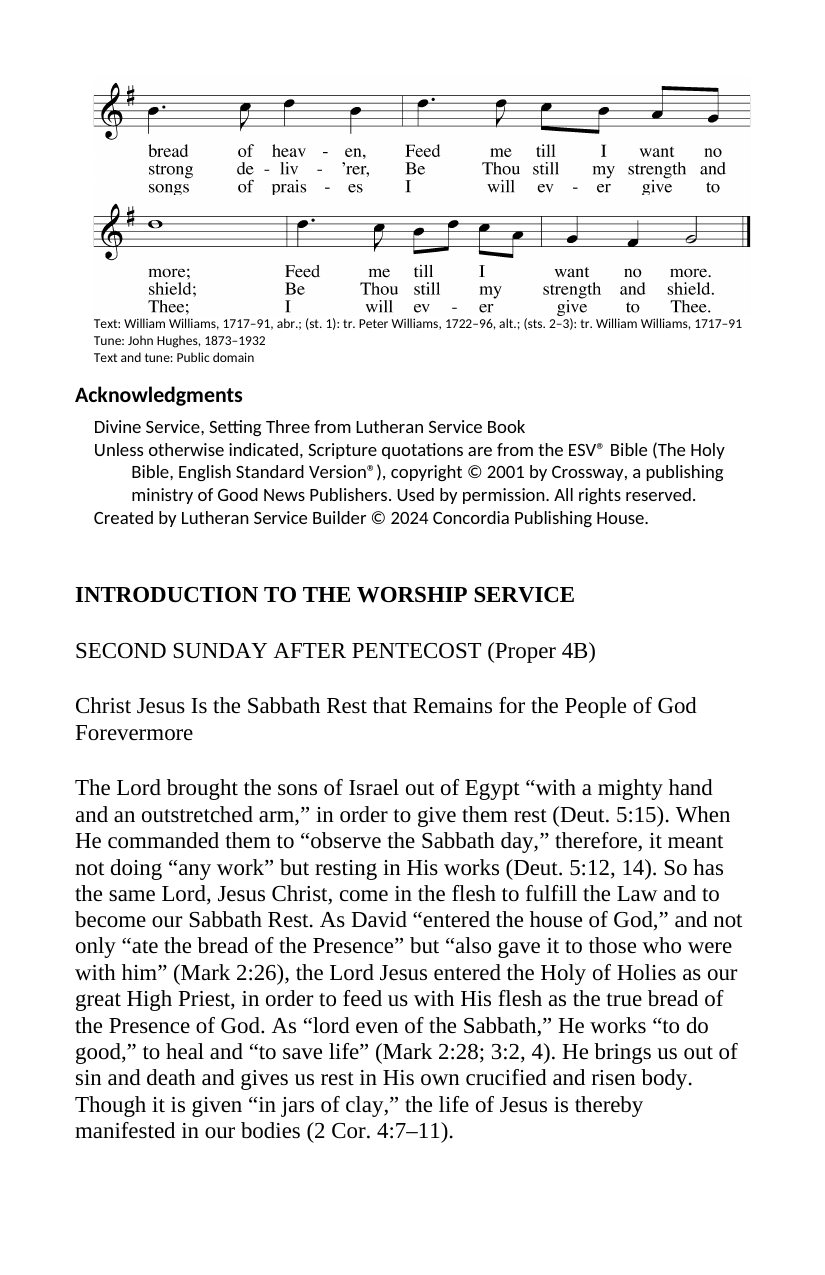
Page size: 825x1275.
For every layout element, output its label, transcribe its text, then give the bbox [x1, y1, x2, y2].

picture [93, 75, 750, 316]
text Created by Lutheran Service Builder © 2024 Concordia Publishing House. [94, 507, 750, 529]
text SECOND SUNDAY AFTER PENTECOST (Proper 4B) [75, 637, 750, 663]
text Text: William Williams, 1717–91, abr.; (st. 1): tr. Peter Williams, 1722–96, alt.; (sts. 2–3): tr. William Williams, 1717–91 Tune: John Hughes, 1873–1932 Text and tune: Public domain [94, 316, 750, 365]
text INTRODUCTION TO THE WORSHIP SERVICE [75, 582, 750, 608]
text Christ Jesus Is the Sabbath Rest that Remains for the People of God Forevermore [75, 693, 750, 745]
text Divine Service, Setting Three from Lutheran Service Book [94, 415, 750, 438]
text The Lord brought the sons of Israel out of Egypt “with a mighty hand and an outstretched arm,” in order to give them rest (Deut. 5:15). When He commanded them to “observe the Sabbath day,” therefore, it meant not doing “any work” but resting in His works (Deut. 5:12, 14). So has the same Lord, Jesus Christ, come in the flesh to fulfill the Law and to become our Sabbath Rest. As David “entered the house of God,” and not only “ate the bread of the Presence” but “also gave it to those who were with him” (Mark 2:26), the Lord Jesus entered the Holy of Holies as our great High Priest, in order to feed us with His flesh as the true bread of the Presence of God. As “lord even of the Sabbath,” He works “to do good,” to heal and “to save life” (Mark 2:28; 3:2, 4). He brings us out of sin and death and gives us rest in His own crucified and risen body. Though it is given “in jars of clay,” the life of Jesus is thereby manifested in our bodies (2 Cor. 4:7–11). [75, 774, 750, 1143]
text Acknowledgments [75, 388, 750, 407]
text Unless otherwise indicated, Scripture quotations are from the ESV® Bible (The Holy Bible, English Standard Version®), copyright © 2001 by Crossway, a publishing ministry of Good News Publishers. Used by permission. All rights reserved. [94, 438, 750, 507]
